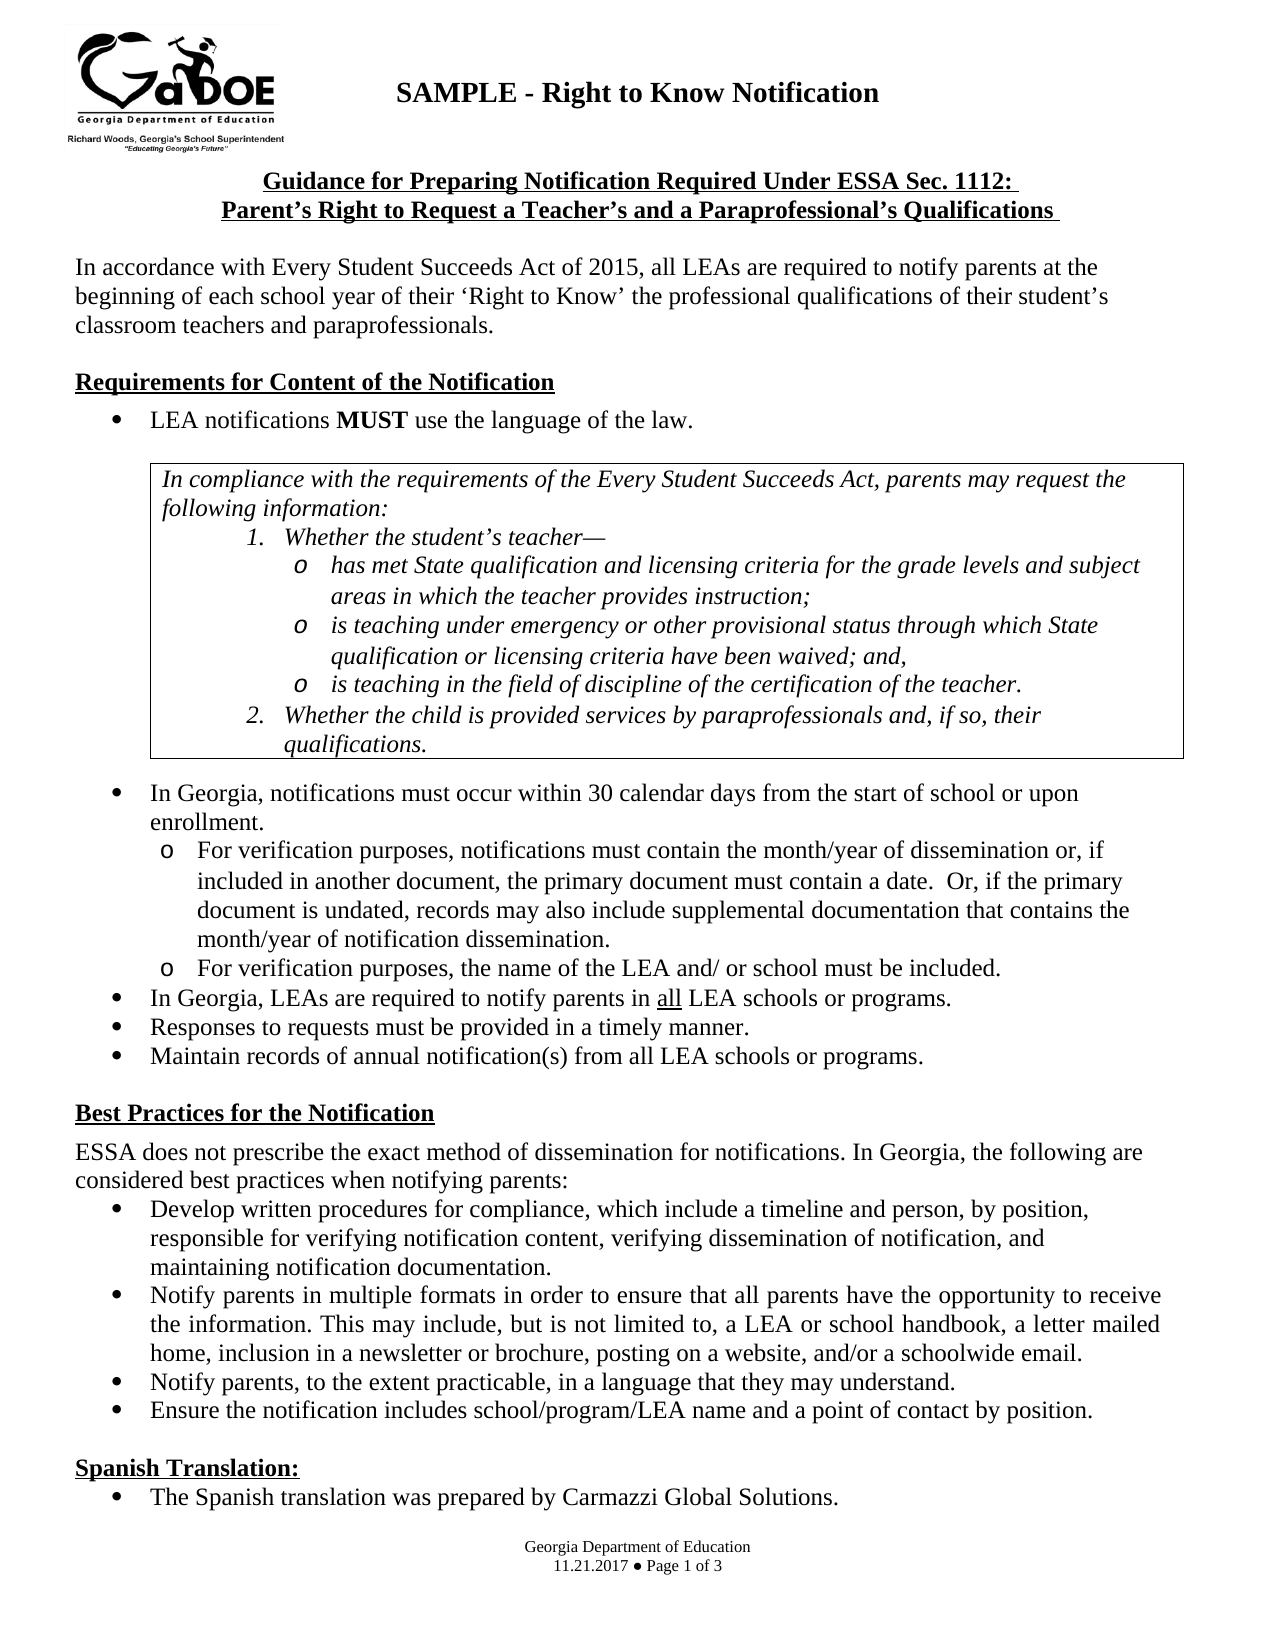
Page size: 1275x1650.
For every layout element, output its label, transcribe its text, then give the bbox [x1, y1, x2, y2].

list In Georgia, notifications must occur within 30 calendar days from the start of school or upon enrollment. [112, 778, 1162, 836]
table_header In compliance with the requirements of the Every Student Succeeds Act, parents may request the following information: Whether the student’s teacher— has met State qualification and licensing criteria for the grade levels and subject areas in which the teacher provides instruction; is teaching under emergency or other provisional status through which State qualification or licensing criteria have been waived; and, is teaching in the field of discipline of the certification of the teacher. Whether the child is provided services by paraprofessionals and, if so, their qualifications. [151, 464, 1183, 758]
list In Georgia, LEAs are required to notify parents in all LEA schools or programs. [112, 983, 1162, 1012]
list Responses to requests must be provided in a timely manner. [112, 1012, 1162, 1041]
list Maintain records of annual notification(s) from all LEA schools or programs. [112, 1041, 1162, 1070]
list LEA notifications MUST use the language of the law. [112, 406, 1162, 463]
text Best Practices for the Notification [75, 1098, 1162, 1127]
text Parent’s Right to Request a Teacher’s and a Paraprofessional’s Qualifications [75, 195, 1200, 223]
list Develop written procedures for compliance, which include a timeline and person, by position, responsible for verifying notification content, verifying dissemination of notification, and maintaining notification documentation. [112, 1194, 1162, 1281]
list The Spanish translation was prepared by Carmazzi Global Solutions. [112, 1482, 1162, 1511]
text Guidance for Preparing Notification Required Under ESSA Sec. 1112: [75, 166, 1200, 195]
list Notify parents in multiple formats in order to ensure that all parents have the opportunity to receive the information. This may include, but is not limited to, a LEA or school handbook, a letter mailed home, inclusion in a newsletter or brochure, posting on a website, and/or a schoolwide email. [112, 1281, 1162, 1367]
text Requirements for Content of the Notification [75, 367, 1162, 396]
list Notify parents, to the extent practicable, in a language that they may understand. [112, 1367, 1162, 1396]
list For verification purposes, notifications must contain the month/year of dissemination or, if included in another document, the primary document must contain a date. Or, if the primary document is undated, records may also include supplemental documentation that contains the month/year of notification dissemination. [159, 836, 1162, 953]
text Spanish Translation: [75, 1453, 1162, 1482]
text In accordance with Every Student Succeeds Act of 2015, all LEAs are required to notify parents at the beginning of each school year of their ‘Right to Know’ the professional qualifications of their student’s classroom teachers and paraprofessionals. [75, 252, 1200, 338]
text ESSA does not prescribe the exact method of dissemination for notifications. In Georgia, the following are considered best practices when notifying parents: [75, 1137, 1162, 1194]
list Ensure the notification includes school/program/LEA name and a point of contact by position. [112, 1396, 1162, 1424]
text SAMPLE - Right to Know Notification [286, 75, 1200, 108]
list For verification purposes, the name of the LEA and/ or school must be included. [159, 953, 1162, 983]
picture [64, 24, 286, 157]
